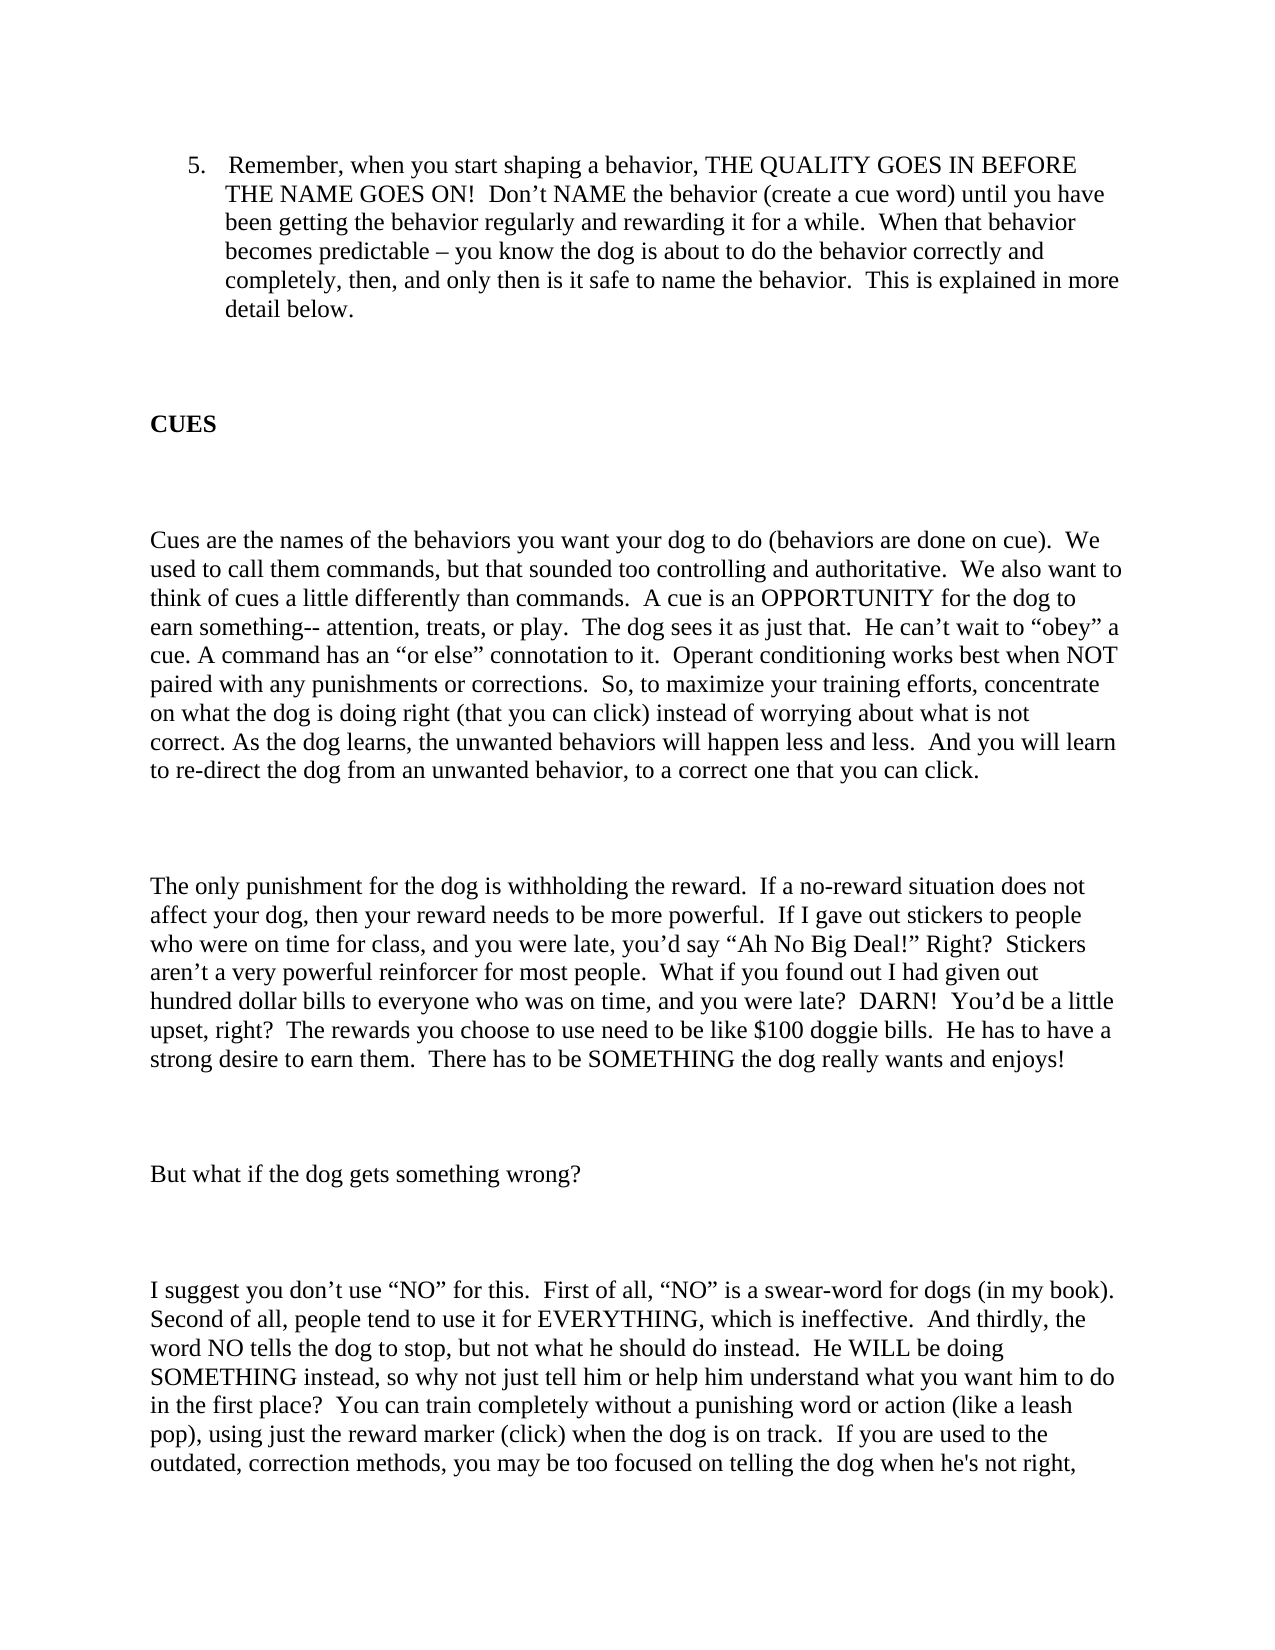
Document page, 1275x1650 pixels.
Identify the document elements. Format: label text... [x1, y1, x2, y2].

text 5. Remember, when you start shaping a behavior, THE QUALITY GOES IN BEFORE THE NAME GOES ON! Don’t NAME the behavior (create a cue word) until you have been getting the behavior regularly and rewarding it for a while. When that behavior becomes predictable – you know the dog is about to do the behavior correctly and completely, then, and only then is it safe to name the behavior. This is explained in more detail below. [187, 150, 1125, 322]
text The only punishment for the dog is withholding the reward. If a no-reward situation does not affect your dog, then your reward needs to be more powerful. If I gave out stickers to people who were on time for class, and you were late, you’d say “Ah No Big Deal!” Right? Stickers aren’t a very powerful reinforcer for most people. What if you found out I had given out hundred dollar bills to everyone who was on time, and you were late? DARN! You’d be a little upset, right? The rewards you choose to use need to be like $100 doggie bills. He has to have a strong desire to earn them. There has to be SOMETHING the dog really wants and enjoys! [150, 871, 1125, 1072]
text CUES [150, 409, 1125, 438]
text But what if the dog gets something wrong? [150, 1159, 1125, 1188]
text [150, 1275, 1125, 1477]
text Cues are the names of the behaviors you want your dog to do (behaviors are done on cue). We used to call them commands, but that sounded too controlling and authoritative. We also want to think of cues a little differently than commands. A cue is an OPPORTUNITY for the dog to earn something-- attention, treats, or play. The dog sees it as just that. He can’t wait to “obey” a cue. A command has an “or else” connotation to it. Operant conditioning works best when NOT paired with any punishments or corrections. So, to maximize your training efforts, concentrate on what the dog is doing right (that you can click) instead of worrying about what is not correct. As the dog learns, the unwanted behaviors will happen less and less. And you will learn to re-direct the dog from an unwanted behavior, to a correct one that you can click. [150, 525, 1125, 784]
